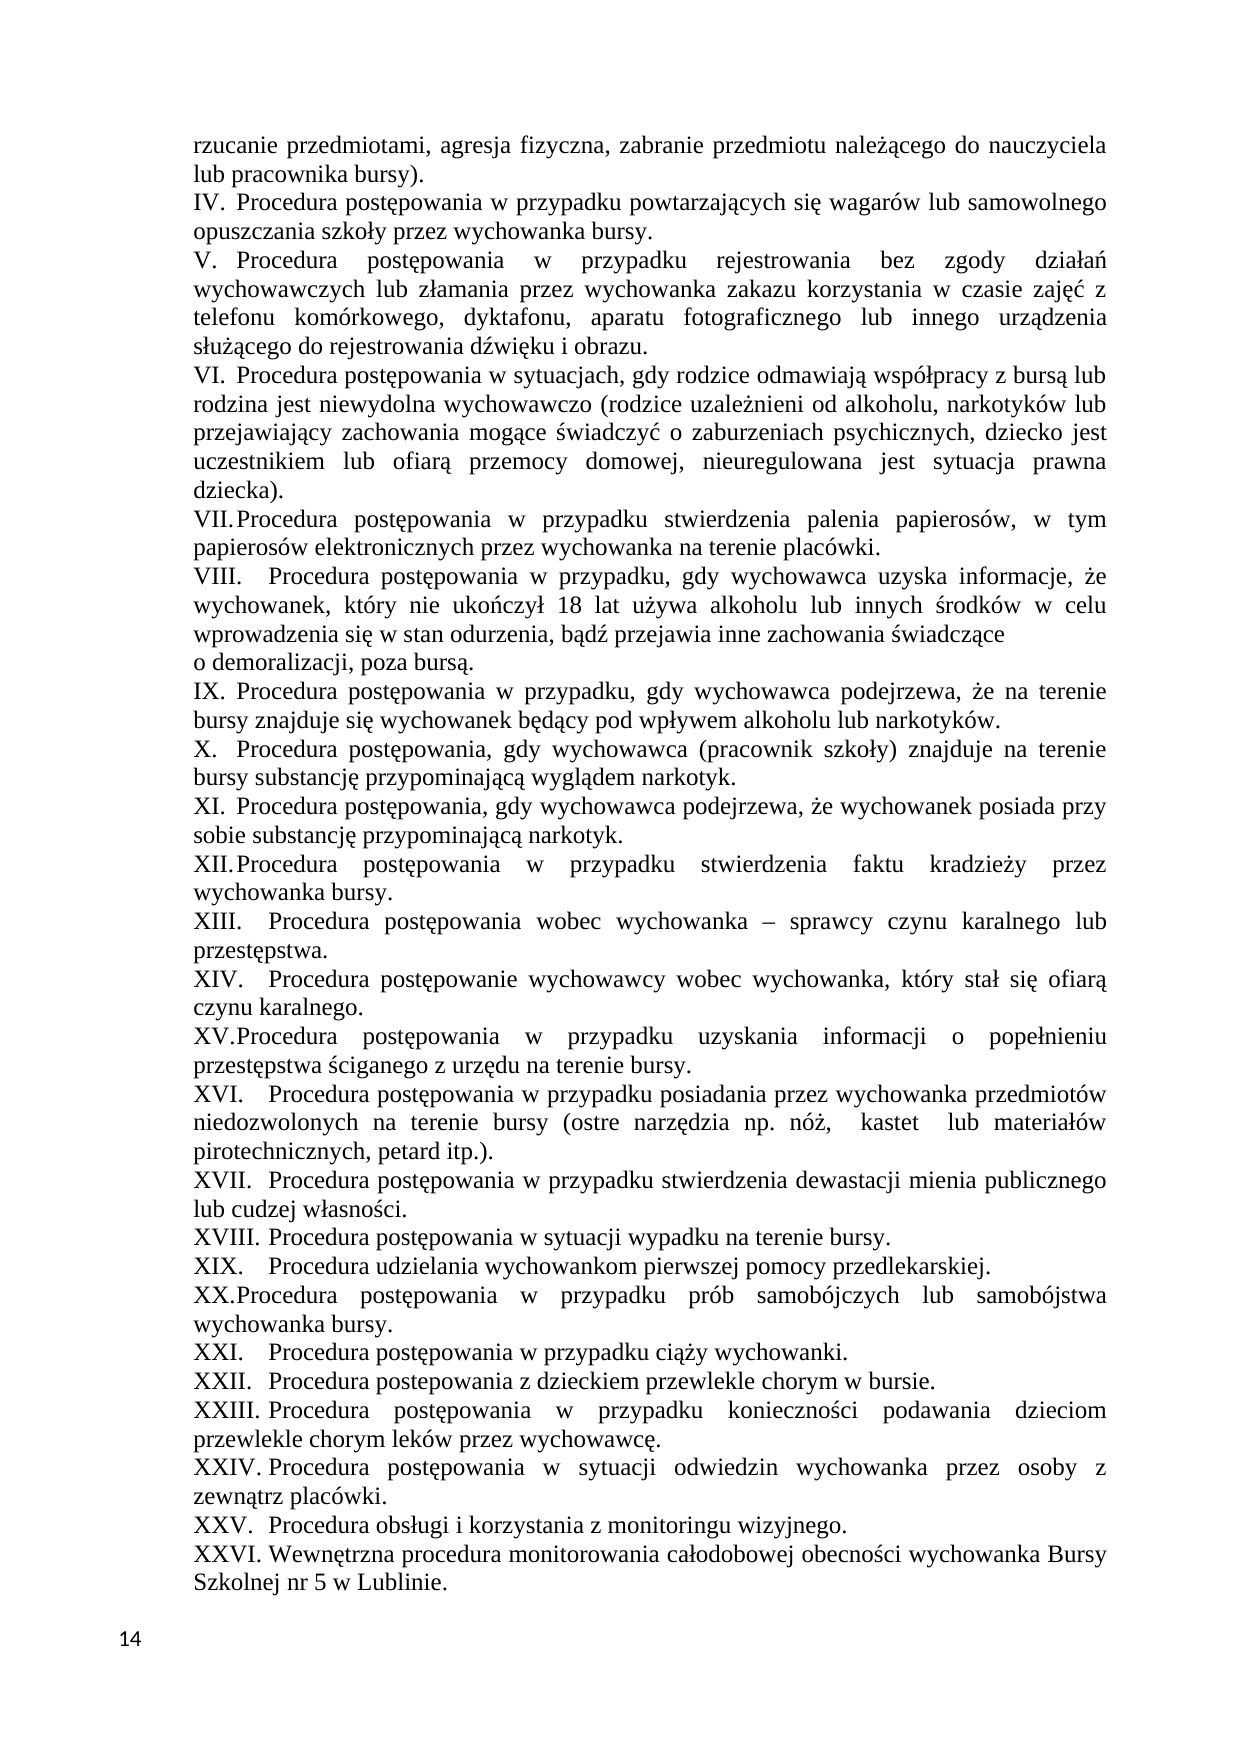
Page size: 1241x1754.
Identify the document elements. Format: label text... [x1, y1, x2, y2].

text VIII. Procedura postępowania w przypadku, gdy wychowawca uzyska informacje, że wychowanek, który nie ukończył 18 lat używa alkoholu lub innych środków w celu wprowadzenia się w stan odurzenia, bądź przejawia inne zachowania świadczące [193, 561, 1107, 647]
text XVIII. Procedura postępowania w sytuacji wypadku na terenie bursy. [193, 1222, 1107, 1251]
text XIII. Procedura postępowania wobec wychowanka – sprawcy czynu karalnego lub przestępstwa. [193, 906, 1107, 964]
text XII. Procedura postępowania w przypadku stwierdzenia faktu kradzieży przez wychowanka bursy. [193, 849, 1107, 906]
text X. Procedura postępowania, gdy wychowawca (pracownik szkoły) znajduje na terenie bursy substancję przypominającą wyglądem narkotyk. [193, 734, 1107, 791]
text XXV. Procedura obsługi i korzystania z monitoringu wizyjnego. [193, 1510, 1107, 1539]
text XX. Procedura postępowania w przypadku prób samobójczych lub samobójstwa wychowanka bursy. [193, 1280, 1107, 1337]
text XXIII. Procedura postępowania w przypadku konieczności podawania dzieciom przewlekle chorym leków przez wychowawcę. [193, 1395, 1107, 1452]
text IV. Procedura postępowania w przypadku powtarzających się wagarów lub samowolnego opuszczania szkoły przez wychowanka bursy. [193, 187, 1107, 245]
text XVI. Procedura postępowania w przypadku posiadania przez wychowanka przedmiotów niedozwolonych na terenie bursy (ostre narzędzia np. nóż, kastet lub materiałów pirotechnicznych, petard itp.). [193, 1079, 1107, 1165]
text IX. Procedura postępowania w przypadku, gdy wychowawca podejrzewa, że na terenie bursy znajduje się wychowanek będący pod wpływem alkoholu lub narkotyków. [193, 676, 1107, 734]
text o demoralizacji, poza bursą. [193, 647, 1107, 676]
text XV. Procedura postępowania w przypadku uzyskania informacji o popełnieniu przestępstwa ściganego z urzędu na terenie bursy. [193, 1021, 1107, 1079]
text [193, 130, 1107, 187]
text VI. Procedura postępowania w sytuacjach, gdy rodzice odmawiają współpracy z bursą lub rodzina jest niewydolna wychowawczo (rodzice uzależnieni od alkoholu, narkotyków lub przejawiający zachowania mogące świadczyć o zaburzeniach psychicznych, dziecko jest uczestnikiem lub ofiarą przemocy domowej, nieuregulowana jest sytuacja prawna dziecka). [193, 360, 1107, 504]
text XIV. Procedura postępowanie wychowawcy wobec wychowanka, który stał się ofiarą czynu karalnego. [193, 964, 1107, 1021]
text XXVI. Wewnętrzna procedura monitorowania całodobowej obecności wychowanka Bursy Szkolnej nr 5 w Lublinie. [193, 1539, 1107, 1596]
text XIX. Procedura udzielania wychowankom pierwszej pomocy przedlekarskiej. [193, 1251, 1107, 1280]
text XXIV. Procedura postępowania w sytuacji odwiedzin wychowanka przez osoby z zewnątrz placówki. [193, 1452, 1107, 1510]
text XXI. Procedura postępowania w przypadku ciąży wychowanki. [193, 1337, 1107, 1366]
text XXII. Procedura postepowania z dzieckiem przewlekle chorym w bursie. [193, 1366, 1107, 1395]
text XVII. Procedura postępowania w przypadku stwierdzenia dewastacji mienia publicznego lub cudzej własności. [193, 1165, 1107, 1222]
text VII. Procedura postępowania w przypadku stwierdzenia palenia papierosów, w tym papierosów elektronicznych przez wychowanka na terenie placówki. [193, 504, 1107, 561]
text XI. Procedura postępowania, gdy wychowawca podejrzewa, że wychowanek posiada przy sobie substancję przypominającą narkotyk. [193, 791, 1107, 849]
text V. Procedura postępowania w przypadku rejestrowania bez zgody działań wychowawczych lub złamania przez wychowanka zakazu korzystania w czasie zajęć z telefonu komórkowego, dyktafonu, aparatu fotograficznego lub innego urządzenia służącego do rejestrowania dźwięku i obrazu. [193, 245, 1107, 360]
